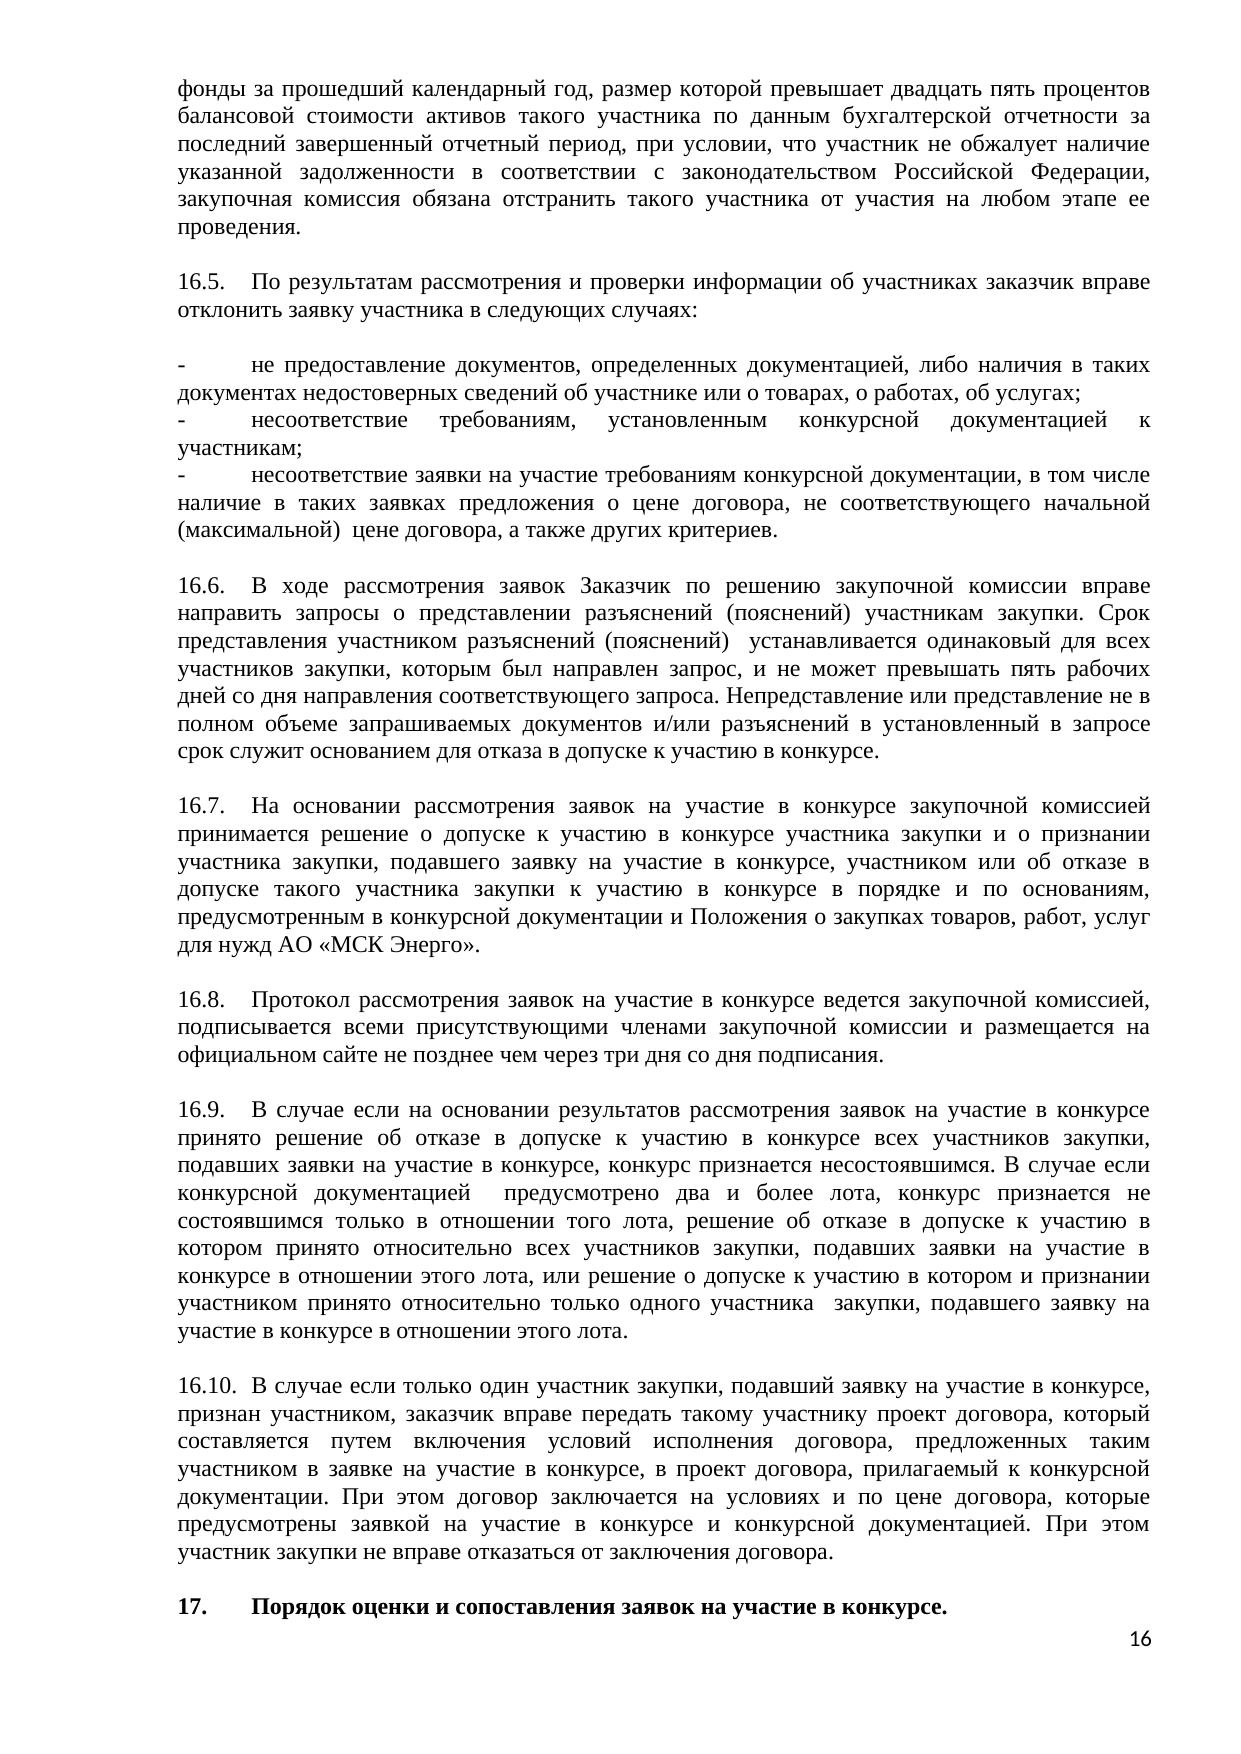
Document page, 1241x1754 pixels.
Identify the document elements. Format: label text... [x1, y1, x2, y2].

list Протокол рассмотрения заявок на участие в конкурсе ведется закупочной комиссией, подписывается всеми присутствующими членами закупочной комиссии и размещается на официальном сайте не позднее чем через три дня со дня подписания. [177, 985, 1152, 1068]
list не предоставление документов, определенных документацией, либо наличия в таких документах недостоверных сведений об участнике или о товарах, о работах, об услугах; [177, 350, 1152, 405]
list В случае если на основании результатов рассмотрения заявок на участие в конкурсе принято решение об отказе в допуске к участию в конкурсе всех участников закупки, подавших заявки на участие в конкурсе, конкурс признается несостоявшимся. В случае если конкурсной документацией предусмотрено два и более лота, конкурс признается не состоявшимся только в отношении того лота, решение об отказе в допуске к участию в котором принято относительно всех участников закупки, подавших заявки на участие в конкурсе в отношении этого лота, или решение о допуске к участию в котором и признании участником принято относительно только одного участника закупки, подавшего заявку на участие в конкурсе в отношении этого лота. [177, 1095, 1152, 1344]
list На основании рассмотрения заявок на участие в конкурсе закупочной комиссией принимается решение о допуске к участию в конкурсе участника закупки и о признании участника закупки, подавшего заявку на участие в конкурсе, участником или об отказе в допуске такого участника закупки к участию в конкурсе в порядке и по основаниям, предусмотренным в конкурсной документации и Положения о закупках товаров, работ, услуг для нужд АО «МСК Энерго». [177, 792, 1152, 957]
list несоответствие требованиям, установленным конкурсной документацией к участникам; [177, 405, 1152, 460]
list несоответствие заявки на участие требованиям конкурсной документации, в том числе наличие в таких заявках предложения о цене договора, не соответствующего начальной (максимальной) цене договора, а также других критериев. [177, 460, 1152, 543]
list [177, 74, 1152, 239]
list В случае если только один участник закупки, подавший заявку на участие в конкурсе, признан участником, заказчик вправе передать такому участнику проект договора, который составляется путем включения условий исполнения договора, предложенных таким участником в заявке на участие в конкурсе, в проект договора, прилагаемый к конкурсной документации. При этом договор заключается на условиях и по цене договора, которые предусмотрены заявкой на участие в конкурсе и конкурсной документацией. При этом участник закупки не вправе отказаться от заключения договора. [177, 1371, 1152, 1564]
list Порядок оценки и сопоставления заявок на участие в конкурсе. [177, 1592, 1152, 1620]
list В ходе рассмотрения заявок Заказчик по решению закупочной комиссии вправе направить запросы о представлении разъяснений (пояснений) участникам закупки. Срок представления участником разъяснений (пояснений) устанавливается одинаковый для всех участников закупки, которым был направлен запрос, и не может превышать пять рабочих дней со дня направления соответствующего запроса. Непредставление или представление не в полном объеме запрашиваемых документов и/или разъяснений в установленный в запросе срок служит основанием для отказа в допуске к участию в конкурсе. [177, 571, 1152, 764]
list По результатам рассмотрения и проверки информации об участниках заказчик вправе отклонить заявку участника в следующих случаях: [177, 267, 1152, 322]
